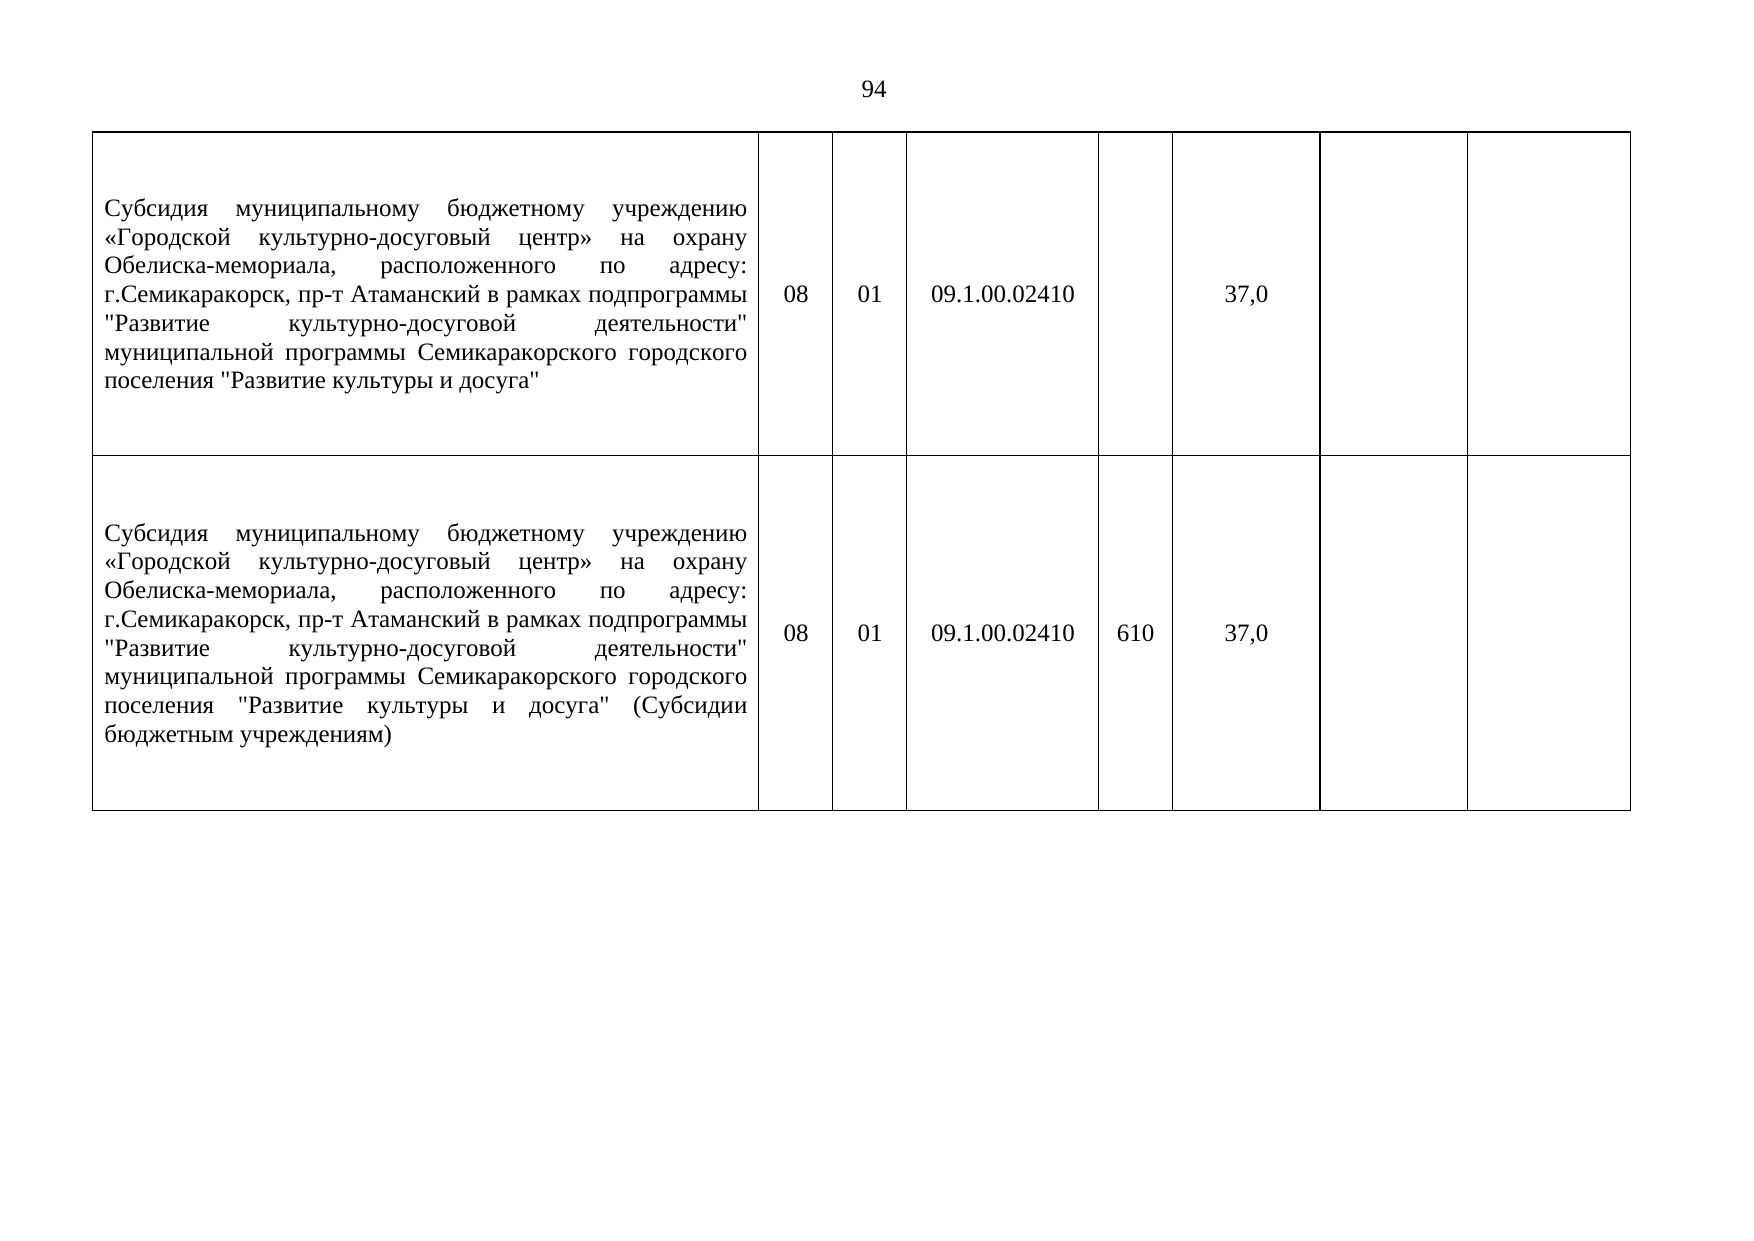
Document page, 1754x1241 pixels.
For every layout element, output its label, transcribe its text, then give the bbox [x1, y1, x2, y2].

table_cell 01 [833, 133, 906, 454]
table_cell [1321, 133, 1467, 454]
table_cell [1099, 133, 1172, 454]
table_cell 01 [833, 456, 906, 810]
table_cell 09.1.00.02410 [907, 456, 1098, 810]
table_cell 37,0 [1173, 456, 1319, 810]
table_cell [1468, 456, 1630, 810]
table_cell [1321, 456, 1467, 810]
table_cell 09.1.00.02410 [907, 133, 1098, 454]
table_cell 08 [759, 456, 832, 810]
table_cell 37,0 [1173, 133, 1319, 454]
table_cell 08 [759, 133, 832, 454]
table_cell Субсидия муниципальному бюджетному учреждению «Городской культурно-досуговый центр» на охрану Обелиска-мемориала, расположенного по адресу: г.Семикаракорск, пр-т Атаманский в рамках подпрограммы "Развитие культурно-досуговой деятельности" муниципальной программы Семикаракорского городского поселения "Развитие культуры и досуга" (Субсидии бюджетным учреждениям) [93, 456, 758, 810]
table_cell [1468, 133, 1630, 454]
table_cell 610 [1099, 456, 1172, 810]
table_cell Субсидия муниципальному бюджетному учреждению «Городской культурно-досуговый центр» на охрану Обелиска-мемориала, расположенного по адресу: г.Семикаракорск, пр-т Атаманский в рамках подпрограммы "Развитие культурно-досуговой деятельности" муниципальной программы Семикаракорского городского поселения "Развитие культуры и досуга" [93, 133, 758, 454]
